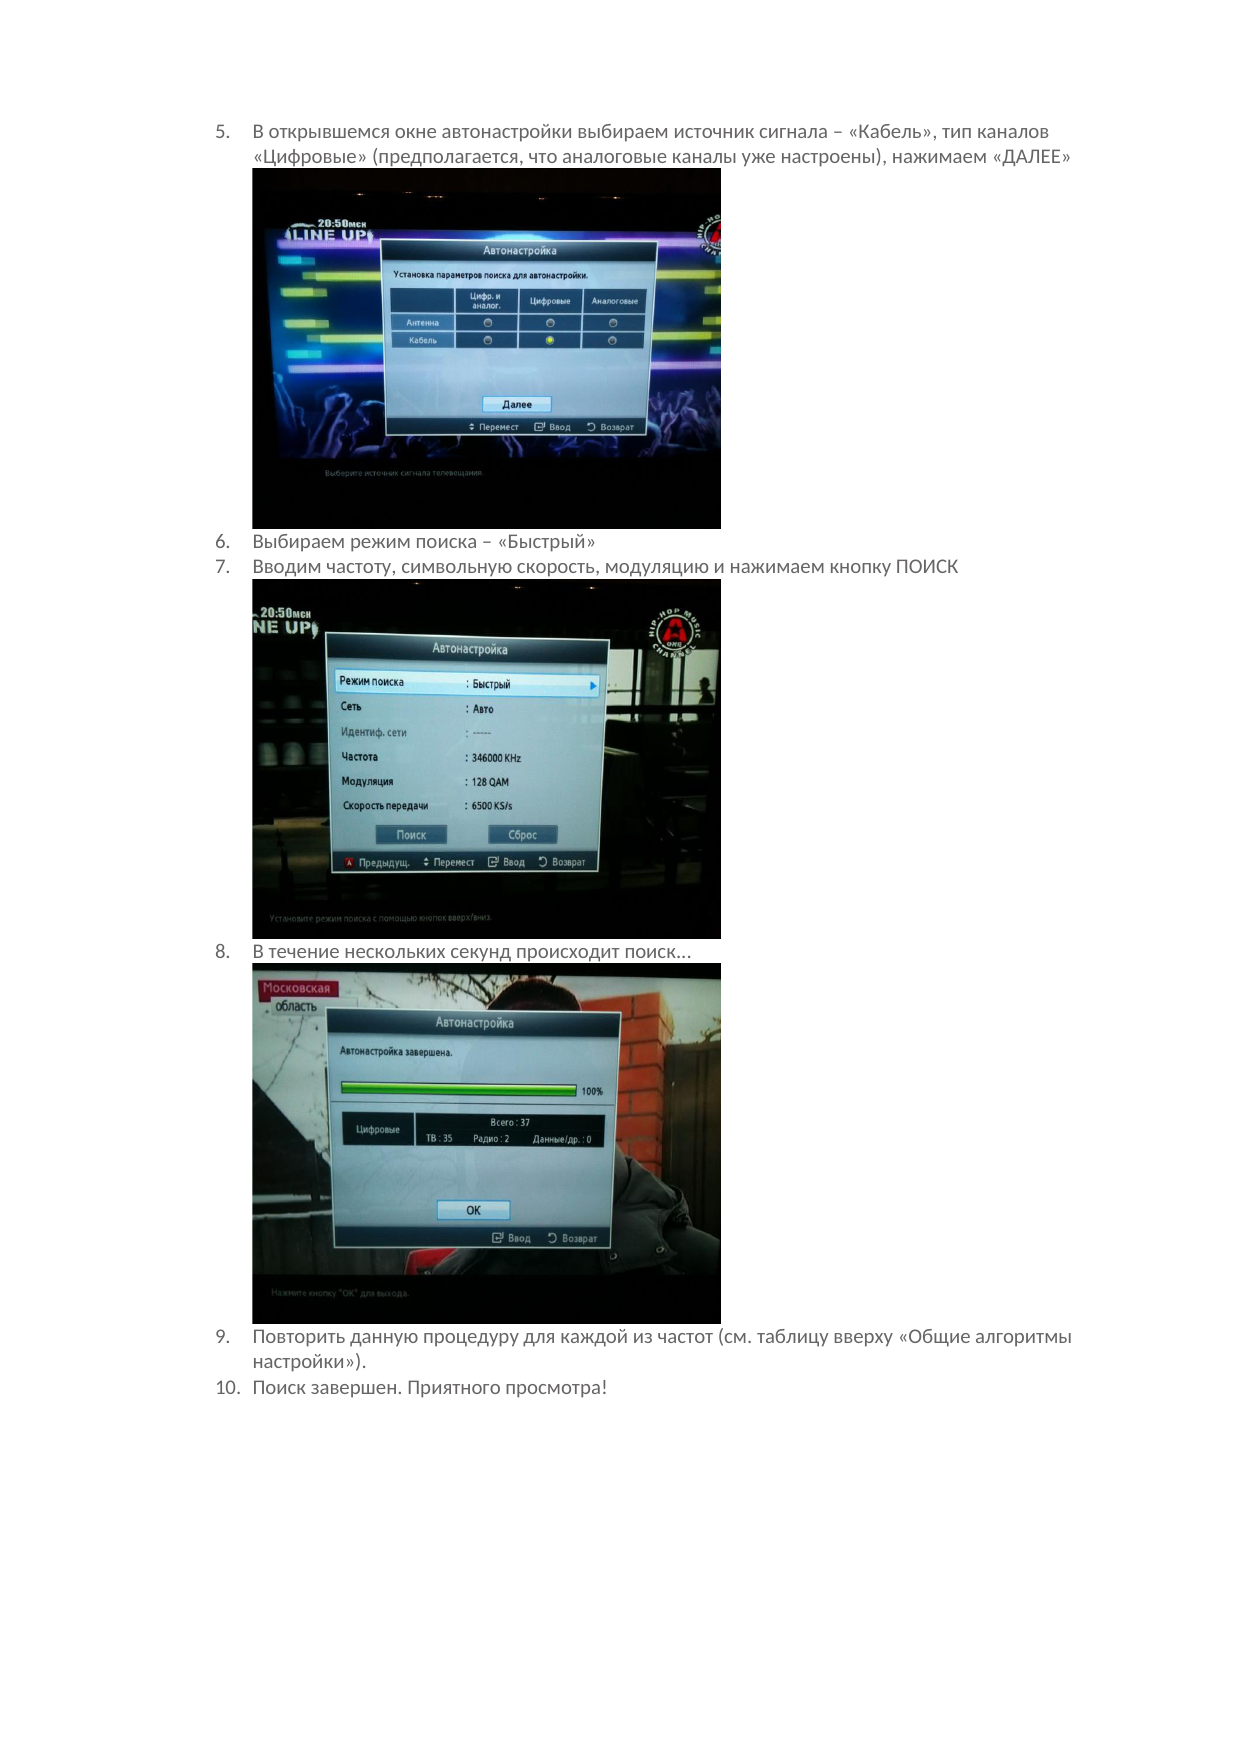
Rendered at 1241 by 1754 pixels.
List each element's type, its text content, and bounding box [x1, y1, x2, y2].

picture [252, 168, 721, 529]
picture [252, 963, 721, 1324]
list Выбираем режим поиска – «Быстрый» [215, 528, 1152, 554]
picture [252, 579, 721, 939]
list Поиск завершен. Приятного просмотра! [215, 1374, 1152, 1399]
list Повторить данную процедуру для каждой из частот (см. таблицу вверху «Общие алгоритмы настройки»). [215, 1323, 1152, 1374]
